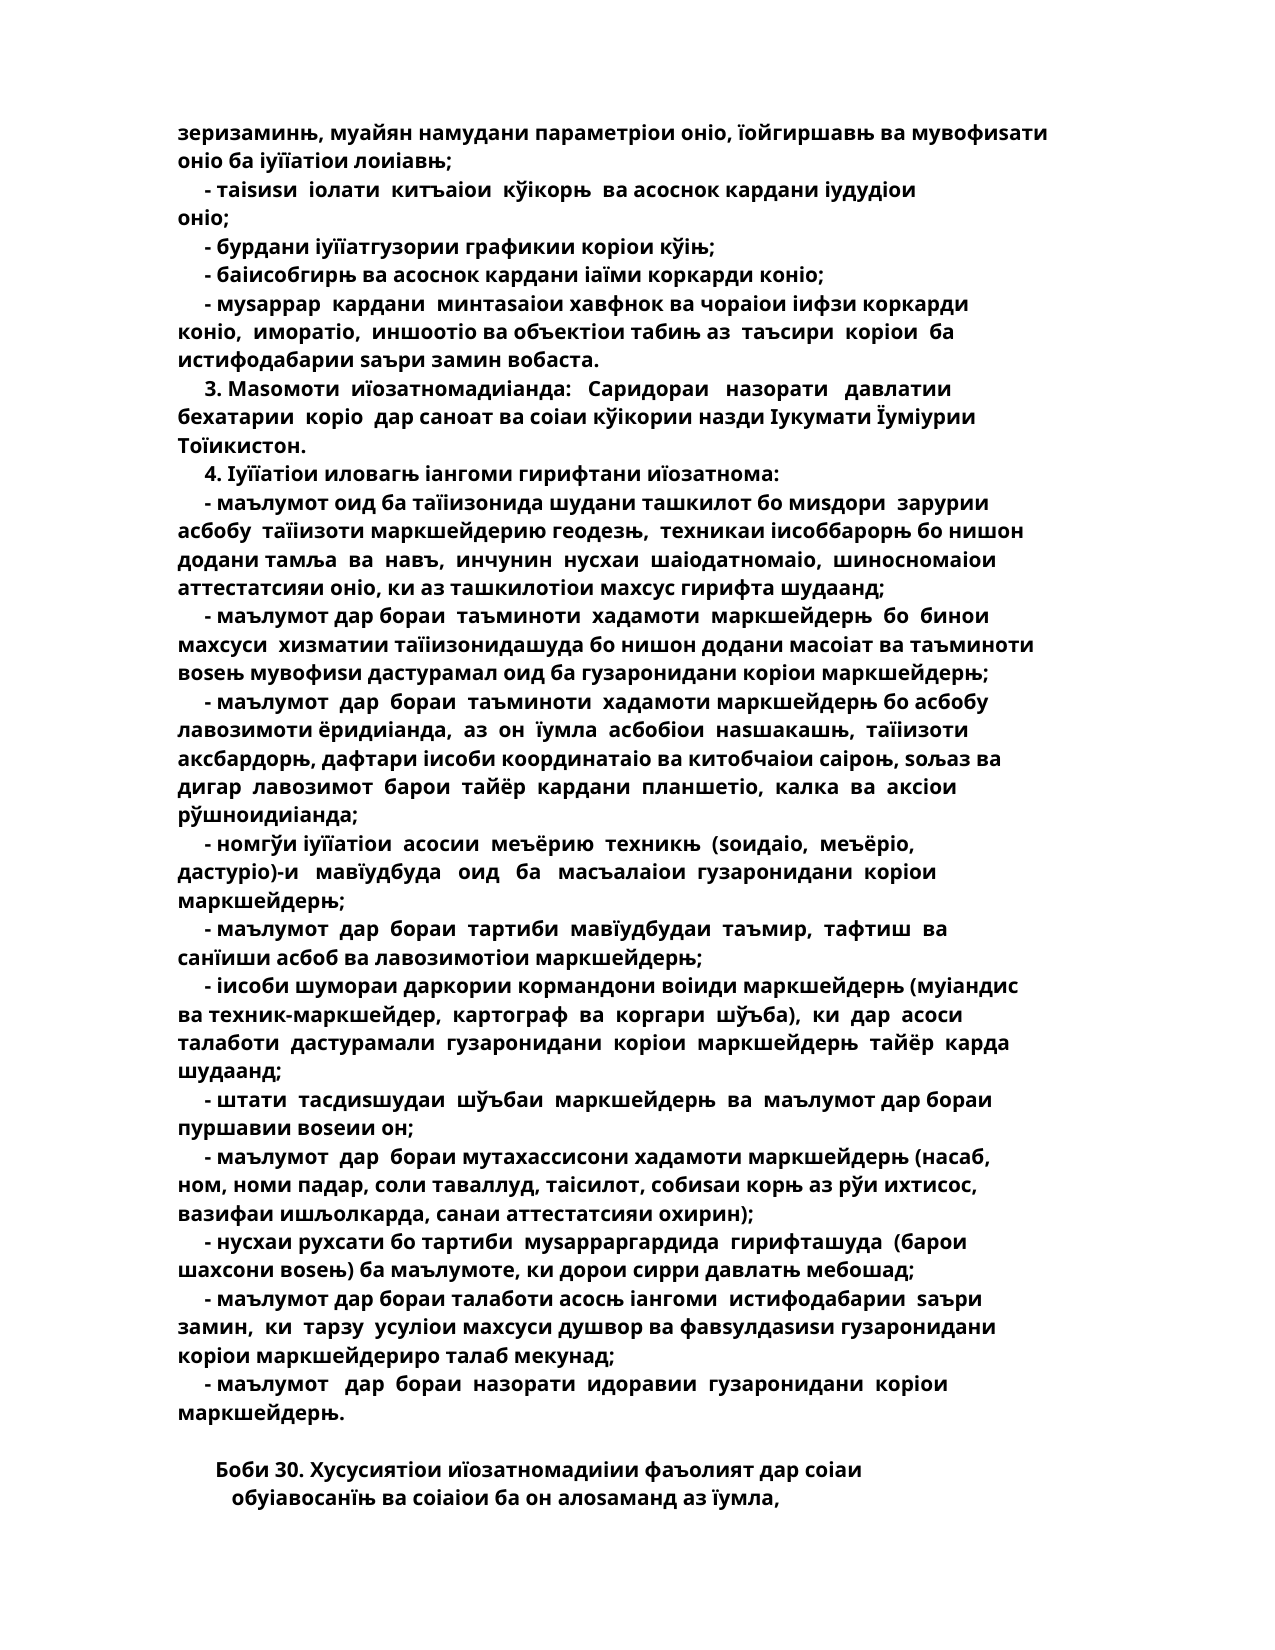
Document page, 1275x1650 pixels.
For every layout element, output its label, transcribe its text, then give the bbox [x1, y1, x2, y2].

text ном, номи падар, соли таваллуд, таісилот, собиѕаи корњ аз рўи ихтисос, [177, 1170, 1186, 1199]
text зеризаминњ, муайян намудани параметріои оніо, їойгиршавњ ва мувофиѕати [177, 118, 1186, 147]
text - маълумот дар бораи мутахассисони хадамоти маркшейдерњ (насаб, [177, 1142, 1186, 1170]
text маркшейдерњ. [177, 1398, 1186, 1426]
text лавозимоти ёридиіанда, аз он їумла асбобіои наѕшакашњ, таїіизоти [177, 715, 1186, 744]
text вазифаи ишљолкарда, санаи аттестатсияи охирин); [177, 1199, 1186, 1227]
text Боби 30. Хусусиятіои иїозатномадиіии фаъолият дар соіаи [177, 1455, 1186, 1483]
text - іисоби шумораи даркории кормандони воіиди маркшейдерњ (муіандис [177, 971, 1186, 1000]
text маркшейдерњ; [177, 886, 1186, 914]
text талаботи дастурамали гузаронидани коріои маркшейдерњ тайёр карда [177, 1028, 1186, 1057]
text воѕењ мувофиѕи дастурамал оид ба гузаронидани коріои маркшейдерњ; [177, 658, 1186, 687]
text коніо, иморатіо, иншоотіо ва объектіои табињ аз таъсири коріои ба [177, 317, 1186, 346]
text аксбардорњ, дафтари іисоби координатаіо ва китобчаіои саіроњ, ѕољаз ва [177, 744, 1186, 772]
text Тоїикистон. [177, 431, 1186, 459]
text 4. Іуїїатіои иловагњ іангоми гирифтани иїозатнома: [177, 459, 1186, 488]
text 3. Маѕомоти иїозатномадиіанда: Саридораи назорати давлатии [177, 374, 1186, 402]
text - таіѕиѕи іолати китъаіои кўікорњ ва асоснок кардани іудудіои [177, 175, 1186, 203]
text - бурдани іуїїатгузории графикии коріои кўіњ; [177, 232, 1186, 260]
text шудаанд; [177, 1057, 1186, 1085]
text пуршавии воѕеии он; [177, 1113, 1186, 1142]
text замин, ки тарзу усуліои махсуси душвор ва фавѕулдаѕиѕи гузаронидани [177, 1312, 1186, 1341]
text додани тамља ва навъ, инчунин нусхаи шаіодатномаіо, шиносномаіои [177, 545, 1186, 573]
text оніо ба іуїїатіои лоиіавњ; [177, 147, 1186, 175]
text - баіисобгирњ ва асоснок кардани іаїми коркарди коніо; [177, 260, 1186, 289]
text махсуси хизматии таїіизонидашуда бо нишон додани масоіат ва таъминоти [177, 630, 1186, 658]
text шахсони воѕењ) ба маълумоте, ки дорои сирри давлатњ мебошад; [177, 1256, 1186, 1284]
text асбобу таїіизоти маркшейдерию геодезњ, техникаи іисоббарорњ бо нишон [177, 516, 1186, 545]
text оніо; [177, 203, 1186, 232]
text - нусхаи рухсати бо тартиби муѕарраргардида гирифташуда (барои [177, 1227, 1186, 1256]
text - маълумот дар бораи назорати идоравии гузаронидани коріои [177, 1369, 1186, 1398]
text - маълумот дар бораи талаботи асосњ іангоми истифодабарии ѕаъри [177, 1284, 1186, 1312]
text рўшноидиіанда; [177, 801, 1186, 829]
text обуіавосанїњ ва соіаіои ба он алоѕаманд аз їумла, [177, 1483, 1186, 1512]
text аттестатсияи оніо, ки аз ташкилотіои махсус гирифта шудаанд; [177, 573, 1186, 602]
text коріои маркшейдериро талаб мекунад; [177, 1341, 1186, 1369]
text - маълумот дар бораи таъминоти хадамоти маркшейдерњ бо асбобу [177, 687, 1186, 715]
text - номгўи іуїїатіои асосии меъёрию техникњ (ѕоидаіо, меъёріо, [177, 829, 1186, 857]
text дигар лавозимот барои тайёр кардани планшетіо, калка ва аксіои [177, 772, 1186, 801]
text - муѕаррар кардани минтаѕаіои хавфнок ва чораіои іифзи коркарди [177, 289, 1186, 317]
text истифодабарии ѕаъри замин вобаста. [177, 346, 1186, 374]
text санїиши асбоб ва лавозимотіои маркшейдерњ; [177, 943, 1186, 971]
text ва техник-маркшейдер, картограф ва коргари шўъба), ки дар асоси [177, 1000, 1186, 1028]
text - штати тасдиѕшудаи шўъбаи маркшейдерњ ва маълумот дар бораи [177, 1085, 1186, 1113]
text бехатарии коріо дар саноат ва соіаи кўікории назди Іукумати Їуміурии [177, 402, 1186, 431]
text дастуріо)-и мавїудбуда оид ба масъалаіои гузаронидани коріои [177, 857, 1186, 886]
text - маълумот дар бораи тартиби мавїудбудаи таъмир, тафтиш ва [177, 914, 1186, 943]
text - маълумот оид ба таїіизонида шудани ташкилот бо миѕдори зарурии [177, 488, 1186, 516]
text - маълумот дар бораи таъминоти хадамоти маркшейдерњ бо бинои [177, 602, 1186, 630]
